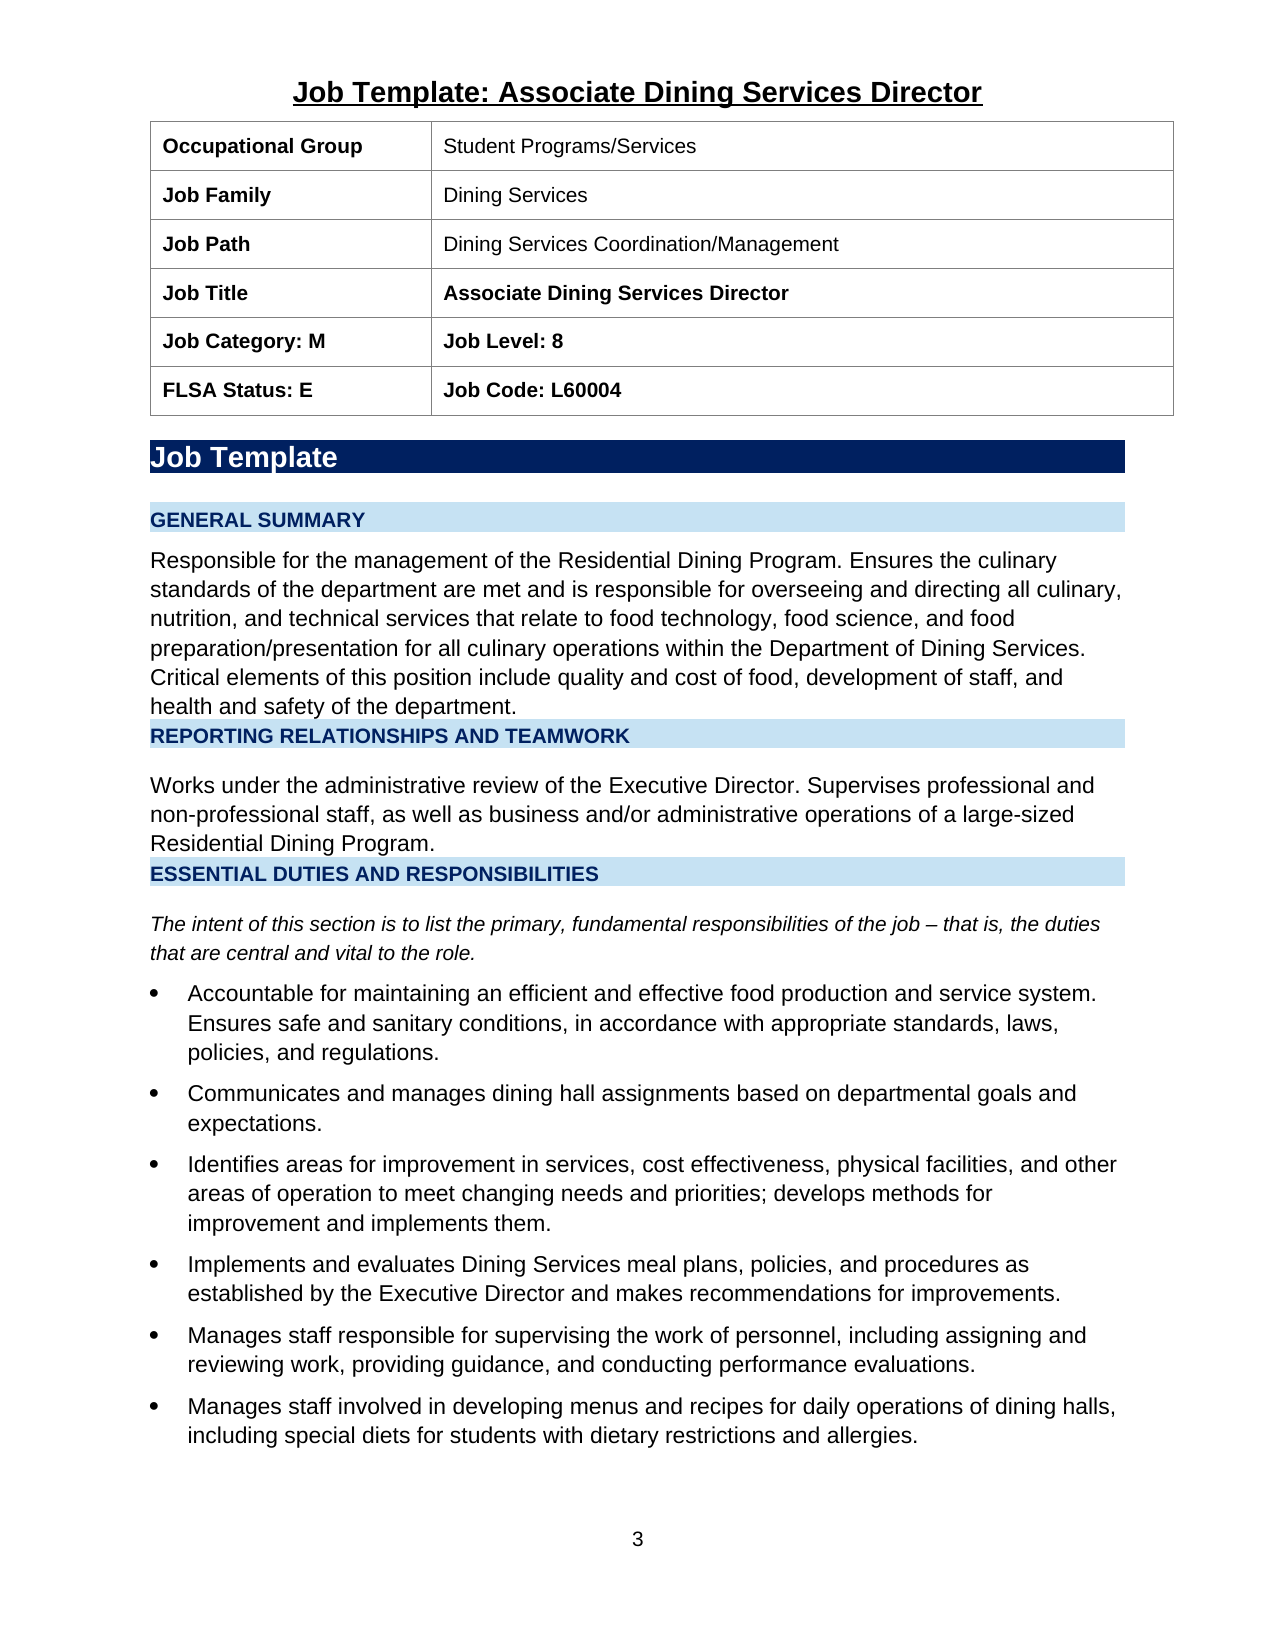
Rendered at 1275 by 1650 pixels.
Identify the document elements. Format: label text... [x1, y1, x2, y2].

list Implements and evaluates Dining Services meal plans, policies, and procedures as established by the Executive Director and makes recommendations for improvements. [150, 1248, 1125, 1307]
text Responsible for the management of the Residential Dining Program. Ensures the culinary standards of the department are met and is responsible for overseeing and directing all culinary, nutrition, and technical services that relate to food technology, food science, and food preparation/presentation for all culinary operations within the Department of Dining Services. Critical elements of this position include quality and cost of food, development of staff, and health and safety of the department. [150, 544, 1125, 719]
text GENERAL SUMMARY [150, 502, 1125, 532]
text REPORTING RELATIONSHIPS AND TEAMWORK [150, 719, 1125, 748]
list Manages staff responsible for supervising the work of personnel, including assigning and reviewing work, providing guidance, and conducting performance evaluations. [150, 1319, 1125, 1377]
text ESSENTIAL DUTIES AND RESPONSIBILITIES [150, 857, 1125, 886]
text The intent of this section is to list the primary, fundamental responsibilities of the job – that is, the duties that are central and vital to the role. [150, 907, 1125, 965]
list Identifies areas for improvement in services, cost effectiveness, physical facilities, and other areas of operation to meet changing needs and priorities; develops methods for improvement and implements them. [150, 1148, 1125, 1236]
list Accountable for maintaining an efficient and effective food production and service system. Ensures safe and sanitary conditions, in accordance with appropriate standards, laws, policies, and regulations. [150, 977, 1125, 1065]
list Manages staff involved in developing menus and recipes for daily operations of dining halls, including special diets for students with dietary restrictions and allergies. [150, 1390, 1125, 1448]
text Job Template [150, 440, 1125, 473]
list Communicates and manages dining hall assignments based on departmental goals and expectations. [150, 1077, 1125, 1136]
text Works under the administrative review of the Executive Director. Supervises professional and non-professional staff, as well as business and/or administrative operations of a large-sized Residential Dining Program. [150, 769, 1125, 857]
